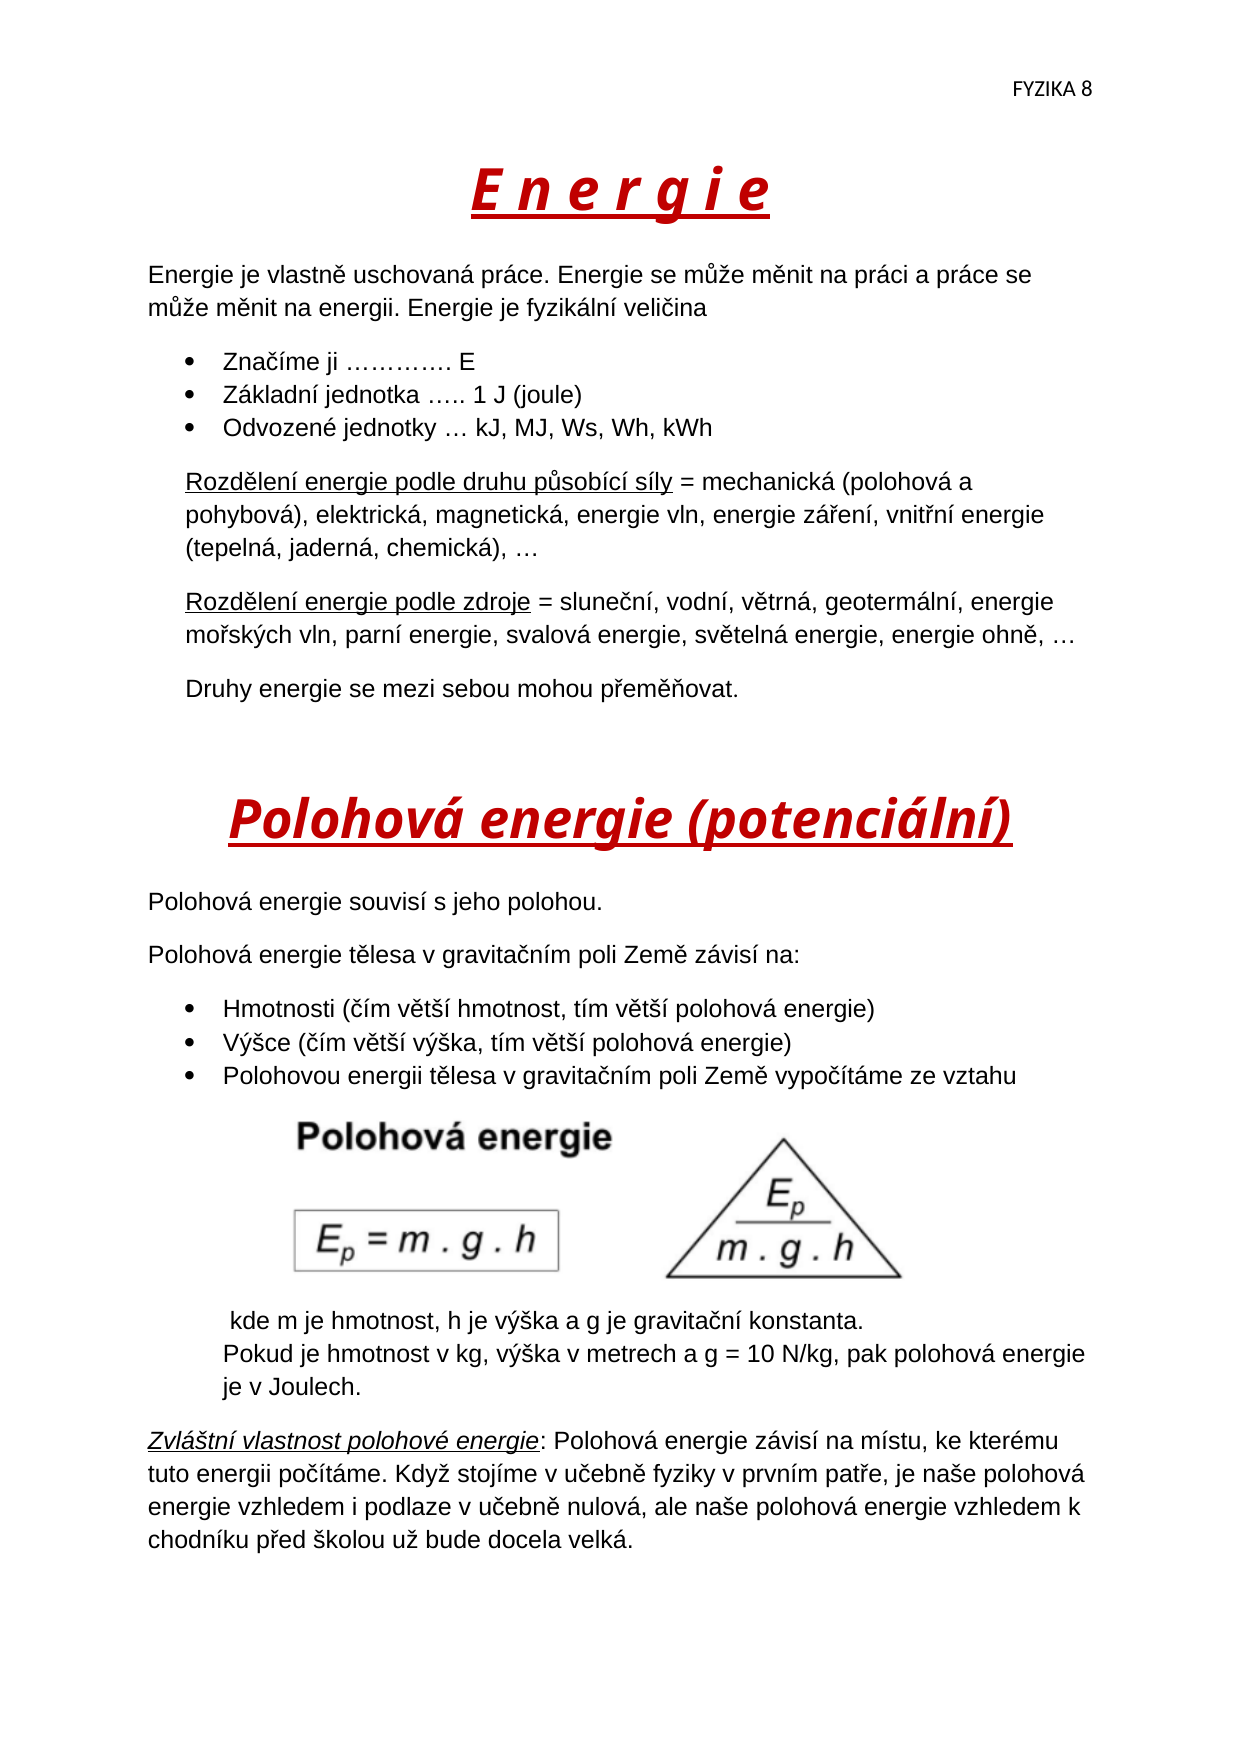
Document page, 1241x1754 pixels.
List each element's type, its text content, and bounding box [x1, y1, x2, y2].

text Energie je vlastně uschovaná práce. Energie se může měnit na práci a práce se může měnit na energii. Energie je fyzikální veličina [148, 260, 1093, 322]
list Základní jednotka ….. 1 J (joule) [185, 380, 1093, 409]
list Výšce (čím větší výška, tím větší polohová energie) [185, 1027, 1093, 1056]
list Odvozené jednotky … kJ, MJ, Ws, Wh, kWh [185, 413, 1093, 442]
list Polohovou energii tělesa v gravitačním poli Země vypočítáme ze vztahu [185, 1061, 1093, 1089]
text Polohová energie (potenciální) [148, 781, 1093, 855]
list Hmotnosti (čím větší hmotnost, tím větší polohová energie) [185, 994, 1093, 1023]
text Rozdělení energie podle zdroje = sluneční, vodní, větrná, geotermální, energie mořských vln, parní energie, svalová energie, světelná energie, energie ohně, … [185, 587, 1093, 648]
list Pokud je hmotnost v kg, výška v metrech a g = 10 N/kg, pak polohová energie je v Joulech. [223, 1339, 1093, 1401]
text Druhy energie se mezi sebou mohou přeměňovat. [185, 674, 1093, 703]
text E n e r g i e [148, 148, 1093, 227]
picture [285, 1115, 909, 1298]
text Zvláštní vlastnost polohové energie: Polohová energie závisí na místu, ke kterému tuto energii počítáme. Když stojíme v učebně fyziky v prvním patře, je naše polohová energie vzhledem i podlaze v učebně nulová, ale naše polohová energie vzhledem k chodníku před školou už bude docela velká. [148, 1426, 1093, 1553]
text Rozdělení energie podle druhu působící síly = mechanická (polohová a pohybová), elektrická, magnetická, energie vln, energie záření, vnitřní energie (tepelná, jaderná, chemická), … [185, 467, 1093, 562]
text Polohová energie tělesa v gravitačním poli Země závisí na: [148, 941, 1093, 969]
list kde m je hmotnost, h je výška a g je gravitační konstanta. [223, 1306, 1093, 1334]
text Polohová energie souvisí s jeho polohou. [148, 887, 1093, 915]
list Značíme ji …………. E [185, 347, 1093, 376]
